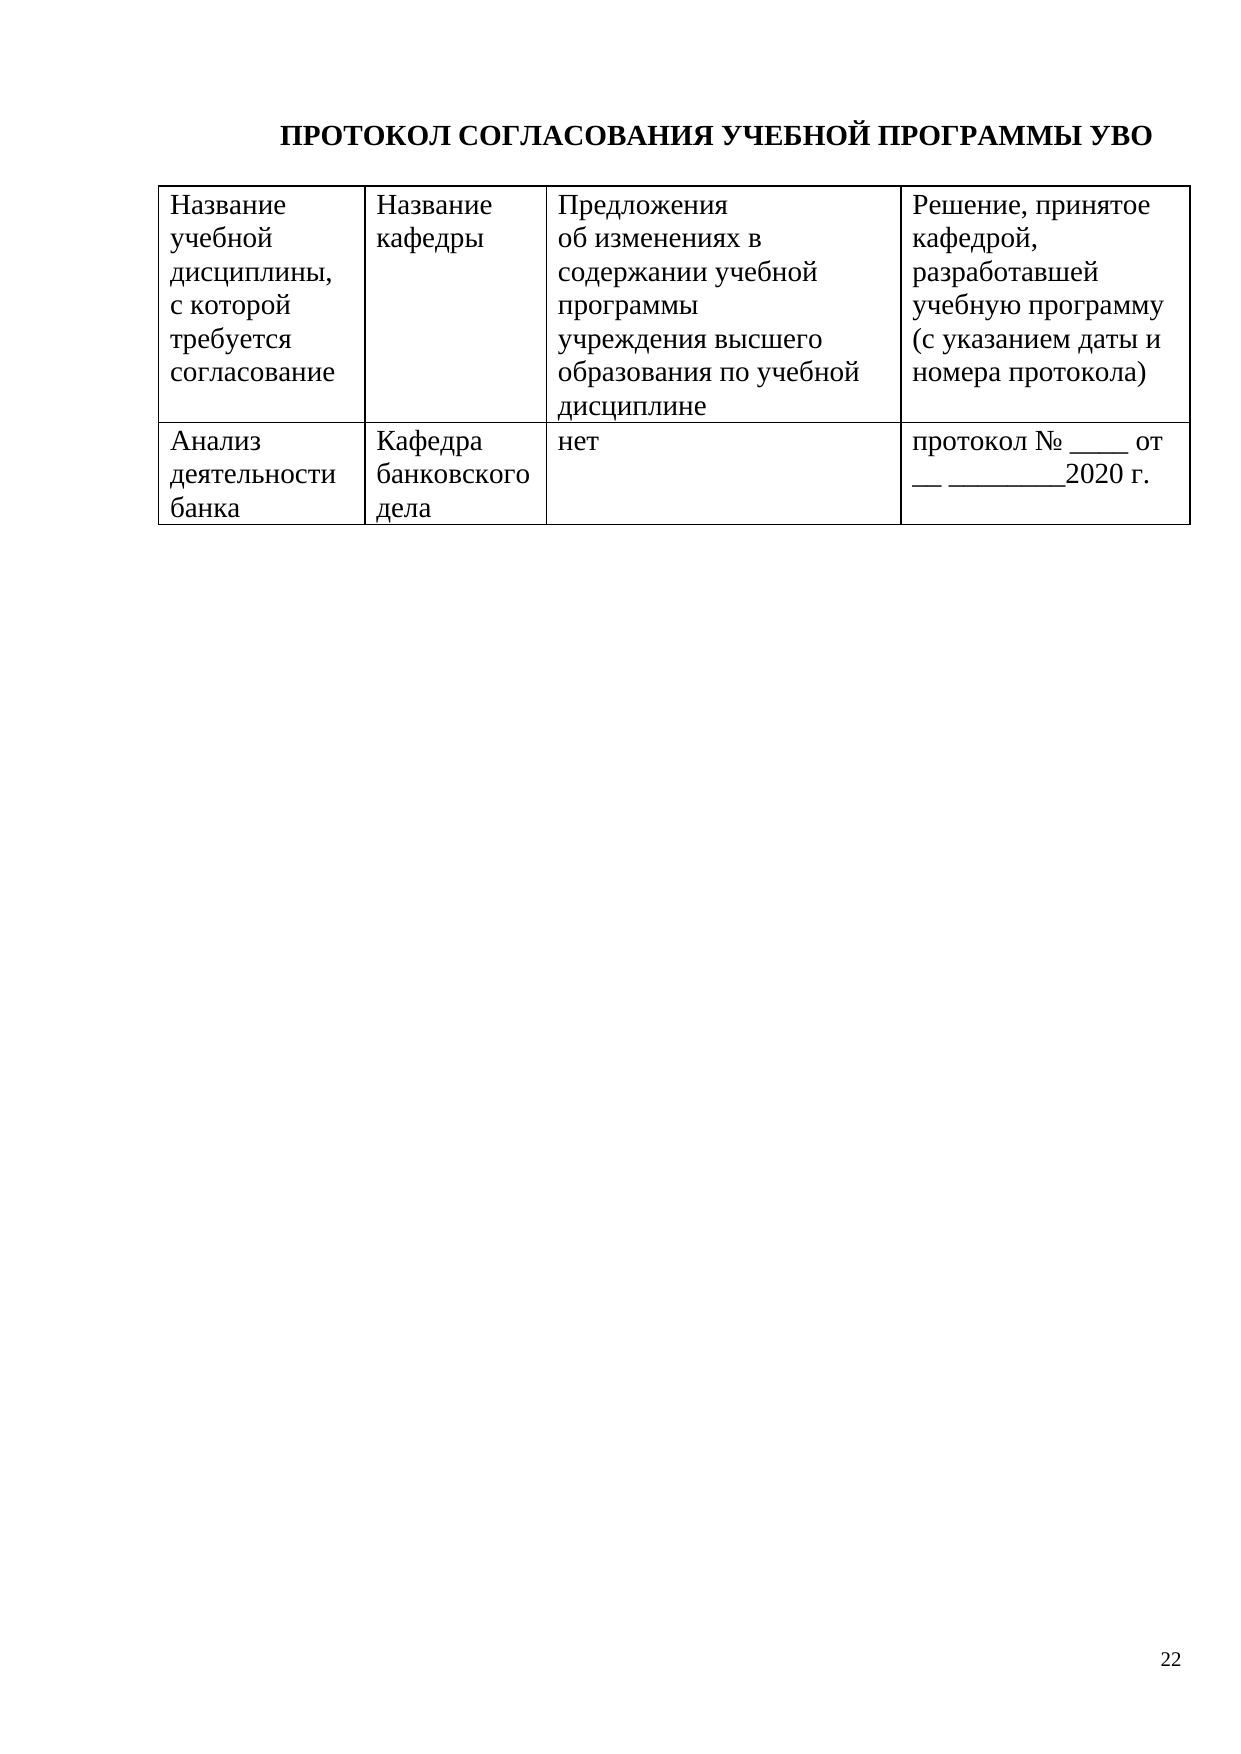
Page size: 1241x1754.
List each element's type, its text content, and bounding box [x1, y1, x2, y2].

text ПРОТОКОЛ СОГЛАСОВАНИЯ УЧЕБНОЙ ПРОГРАММЫ УВО [177, 118, 1181, 152]
table_cell Кафедра банковского дела [366, 423, 546, 524]
table_cell нет [547, 423, 900, 524]
table_header Предложения об изменениях в содержании учебной программы учреждения высшего образования по учебной дисциплине [547, 187, 900, 422]
table_header Решение, принятое кафедрой, разработавшей учебную программу (с указанием даты и номера протокола) [902, 187, 1189, 422]
table_cell протокол № ____ от __ ________2020 г. [902, 423, 1189, 524]
table_header Название учебной дисциплины, с которой требуется согласование [159, 187, 364, 422]
table_header Название кафедры [366, 187, 546, 422]
table_cell Анализ деятельности банка [159, 423, 364, 524]
